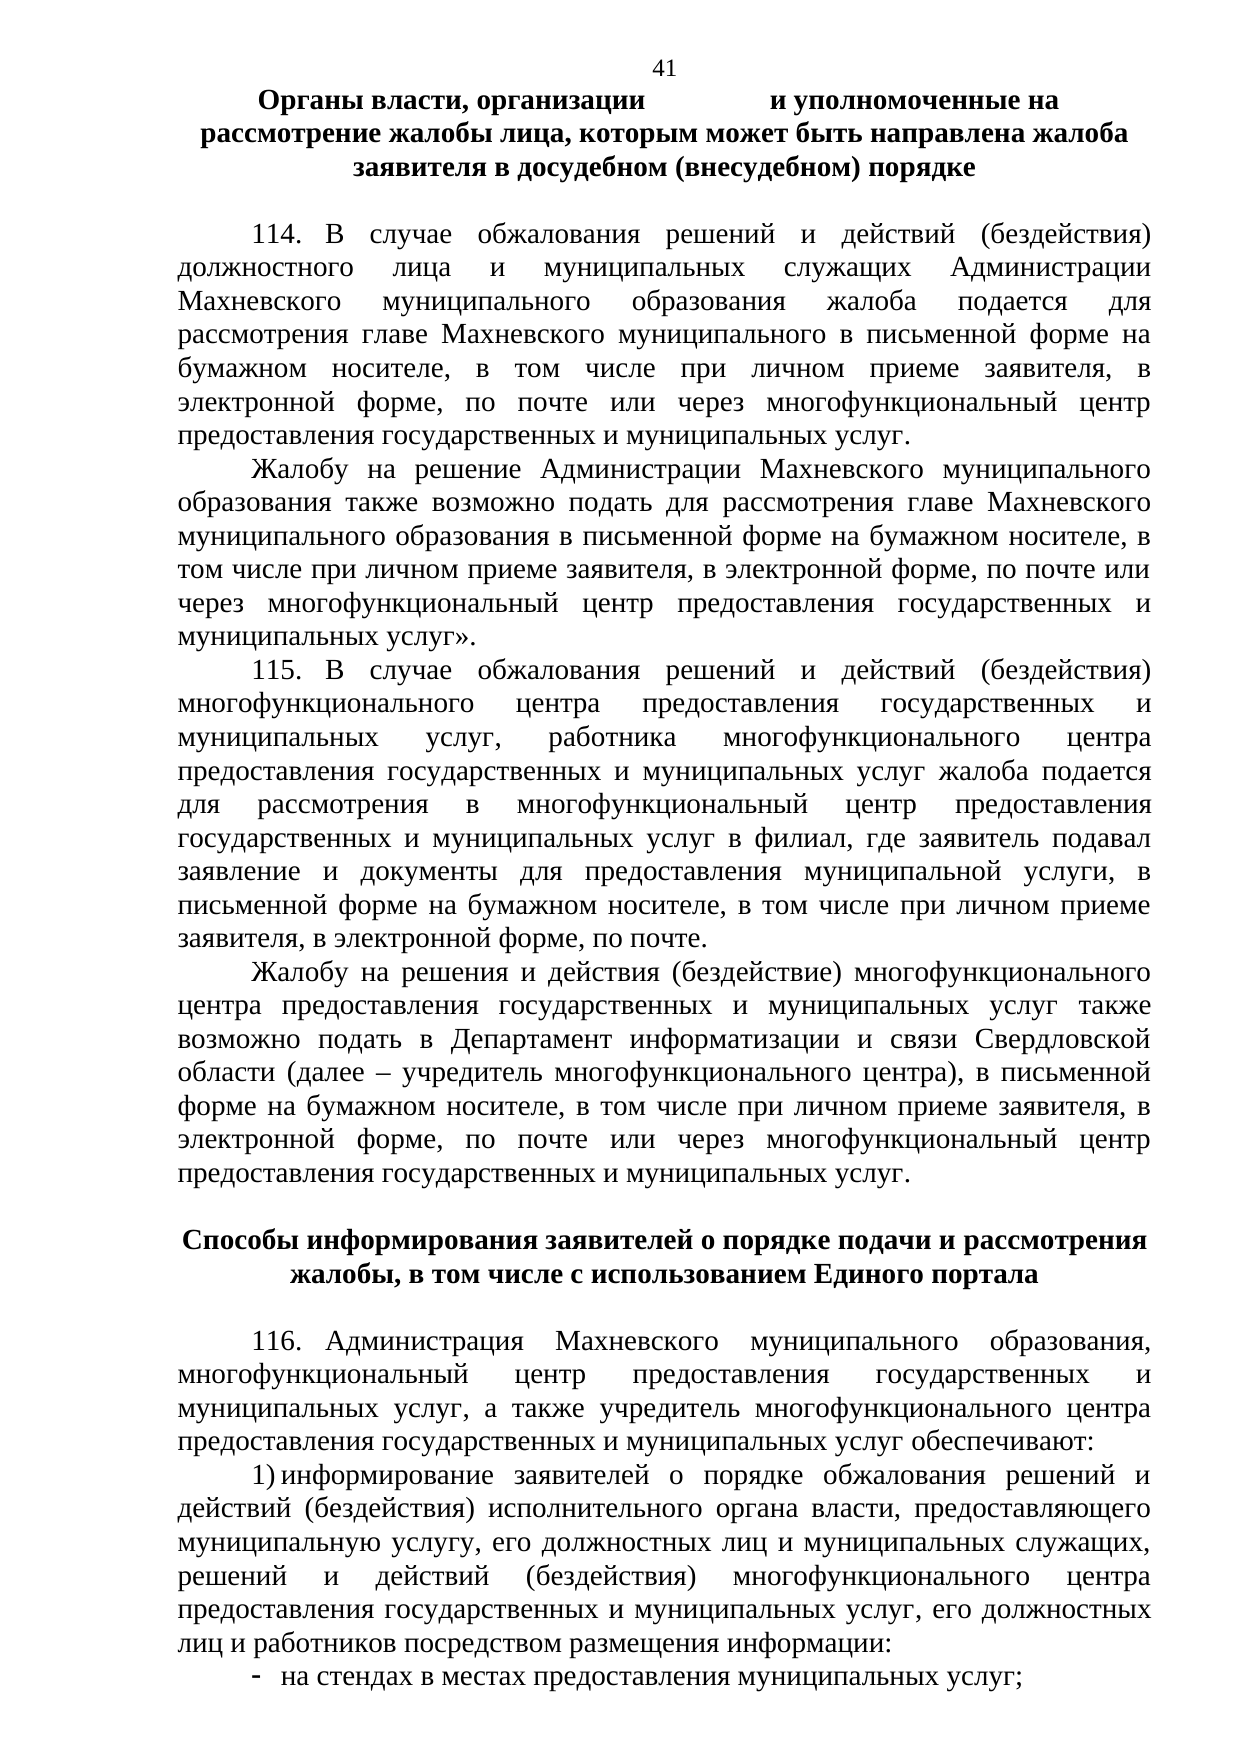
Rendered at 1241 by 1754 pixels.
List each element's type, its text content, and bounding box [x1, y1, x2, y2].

list информирование заявителей о порядке обжалования решений и действий (бездействия) исполнительного органа власти, предоставляющего муниципальную услугу, его должностных лиц и муниципальных служащих, решений и действий (бездействия) многофункционального центра предоставления государственных и муниципальных услуг, его должностных лиц и работников посредством размещения информации: [177, 1457, 1152, 1658]
text Способы информирования заявителей о порядке подачи и рассмотрения жалобы, в том числе с использованием Единого портала [177, 1222, 1152, 1289]
list В случае обжалования решений и действий (бездействия) должностного лица и муниципальных служащих Администрации Махневского муниципального образования жалоба подается для рассмотрения главе Махневского муниципального в письменной форме на бумажном носителе, в том числе при личном приеме заявителя, в электронной форме, по почте или через многофункциональный центр предоставления государственных и муниципальных услуг. [177, 216, 1152, 451]
text Жалобу на решения и действия (бездействие) многофункционального центра предоставления государственных и муниципальных услуг также возможно подать в Департамент информатизации и связи Свердловской области (далее – учредитель многофункционального центра), в письменной форме на бумажном носителе, в том числе при личном приеме заявителя, в электронной форме, по почте или через многофункциональный центр предоставления государственных и муниципальных услуг. [177, 954, 1152, 1189]
list Администрация Махневского муниципального образования, многофункциональный центр предоставления государственных и муниципальных услуг, а также учредитель многофункционального центра предоставления государственных и муниципальных услуг обеспечивают: [177, 1323, 1152, 1457]
text Органы власти, организации и уполномоченные на рассмотрение жалобы лица, которым может быть направлена жалоба заявителя в досудебном (внесудебном) порядке [177, 82, 1152, 182]
list В случае обжалования решений и действий (бездействия) многофункционального центра предоставления государственных и муниципальных услуг, работника многофункционального центра предоставления государственных и муниципальных услуг жалоба подается для рассмотрения в многофункциональный центр предоставления государственных и муниципальных услуг в филиал, где заявитель подавал заявление и документы для предоставления муниципальной услуги, в письменной форме на бумажном носителе, в том числе при личном приеме заявителя, в электронной форме, по почте. [177, 652, 1152, 954]
list на стендах в местах предоставления муниципальных услуг; [251, 1658, 1152, 1692]
text Жалобу на решение Администрации Махневского муниципального образования также возможно подать для рассмотрения главе Махневского муниципального образования в письменной форме на бумажном носителе, в том числе при личном приеме заявителя, в электронной форме, по почте или через многофункциональный центр предоставления государственных и муниципальных услуг». [177, 451, 1152, 652]
